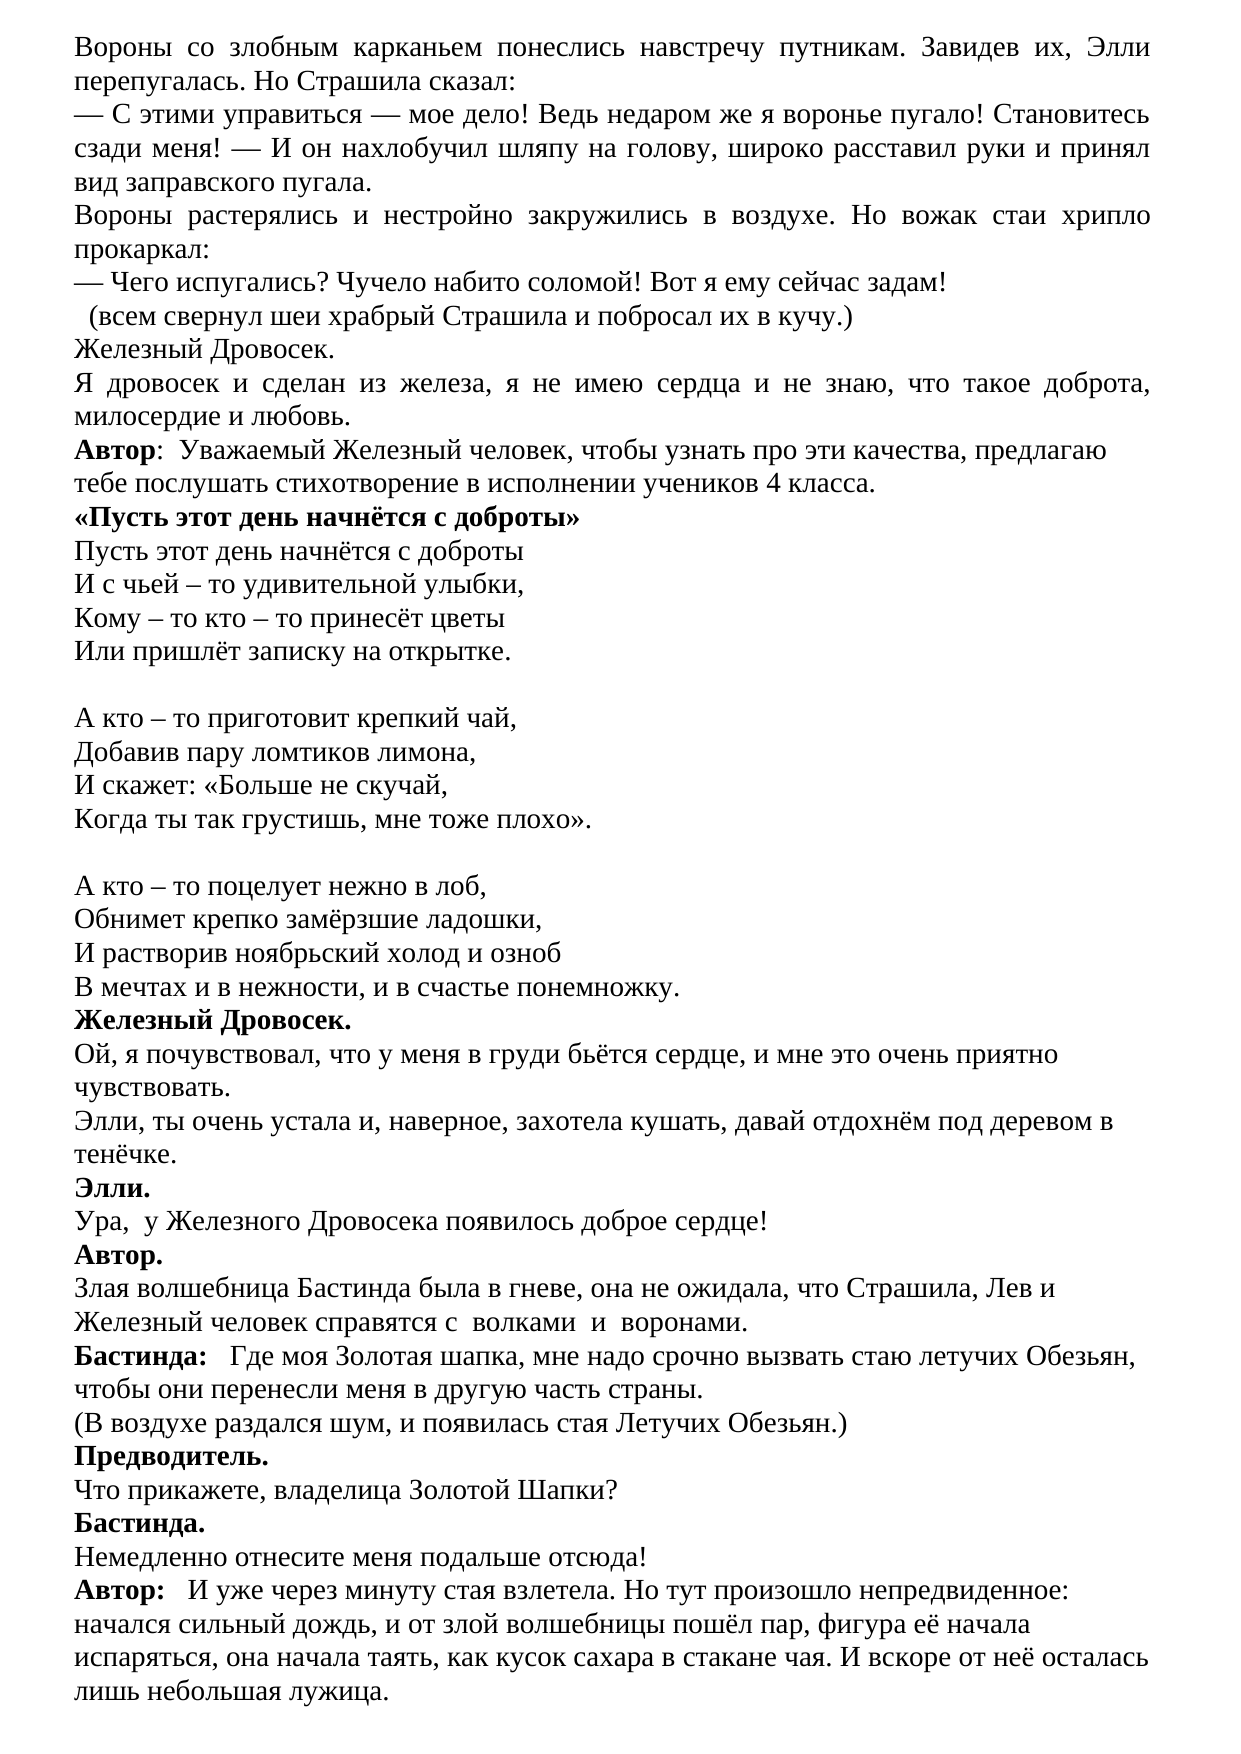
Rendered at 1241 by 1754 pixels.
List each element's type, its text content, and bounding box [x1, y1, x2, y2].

text Когда ты так грустишь, мне тоже плохо». [74, 801, 1152, 834]
text А кто – то поцелует нежно в лоб, [74, 868, 1152, 902]
text Бастинда. [74, 1505, 1152, 1539]
text Автор: И уже через минуту стая взлетела. Но тут произошло непредвиденное: начался сильный дождь, и от злой волшебницы пошёл пар, фигура её начала испаряться, она начала таять, как кусок сахара в стакане чая. И вскоре от неё осталась лишь небольшая лужица. [74, 1572, 1152, 1707]
text (В воздухе раздался шум, и появилась стая Летучих Обезьян.) [74, 1405, 1152, 1438]
text Элли. [74, 1170, 1152, 1203]
text Автор: Уважаемый Железный человек, чтобы узнать про эти качества, предлагаю тебе послушать стихотворение в исполнении учеников 4 класса. [74, 432, 1152, 499]
text Вороны растерялись и нестройно закружились в воздухе. Но вожак стаи хрипло прокаркал: [74, 197, 1152, 264]
text Что прикажете, владелица Золотой Шапки? [74, 1472, 1152, 1505]
text Немедленно отнесите меня подальше отсюда! [74, 1539, 1152, 1572]
text Предводитель. [74, 1438, 1152, 1472]
text Добавив пару ломтиков лимона, [74, 734, 1152, 767]
text Пусть этот день начнётся с доброты [74, 533, 1152, 566]
text И растворив ноябрьский холод и озноб [74, 935, 1152, 969]
text Бастинда: Где моя Золотая шапка, мне надо срочно вызвать стаю летучих Обезьян, чтобы они перенесли меня в другую часть страны. [74, 1338, 1152, 1405]
text Злая волшебница Бастинда была в гневе, она не ожидала, что Страшила, Лев и Железный человек справятся с волками и воронами. [74, 1271, 1152, 1338]
text А кто – то приготовит крепкий чай, [74, 700, 1152, 734]
text И с чьей – то удивительной улыбки, [74, 566, 1152, 600]
text Железный Дровосек. [74, 331, 1152, 365]
text Железный Дровосек. [74, 1002, 1152, 1036]
text — С этими управиться — мое дело! Ведь недаром же я воронье пугало! Становитесь сзади меня! — И он нахлобучил шляпу на голову, широко расставил руки и принял вид заправского пугала. [74, 97, 1152, 197]
text Элли, ты очень устала и, наверное, захотела кушать, давай отдохнём под деревом в тенёчке. [74, 1103, 1152, 1170]
text — Чего испугались? Чучело набито соломой! Вот я ему сейчас задам! [74, 264, 1152, 298]
text Автор. [74, 1237, 1152, 1271]
text Вороны со злобным карканьем понеслись навстречу путникам. Завидев их, Элли перепугалась. Но Страшила сказал: [74, 29, 1152, 97]
text Кому – то кто – то принесёт цветы [74, 600, 1152, 633]
text Я дровосек и сделан из железа, я не имею сердца и не знаю, что такое доброта, милосердие и любовь. [74, 365, 1152, 432]
text И скажет: «Больше не скучай, [74, 767, 1152, 801]
text Или пришлёт записку на открытке. [74, 633, 1152, 667]
text Ура, у Железного Дровосека появилось доброе сердце! [74, 1203, 1152, 1237]
text (всем свернул шеи храбрый Страшила и побросал их в кучу.) [74, 298, 1152, 331]
text Обнимет крепко замёрзшие ладошки, [74, 902, 1152, 935]
text В мечтах и в нежности, и в счастье понемножку. [74, 969, 1152, 1002]
text «Пусть этот день начнётся с доброты» [74, 499, 1152, 533]
text Ой, я почувствовал, что у меня в груди бьётся сердце, и мне это очень приятно чувствовать. [74, 1036, 1152, 1103]
